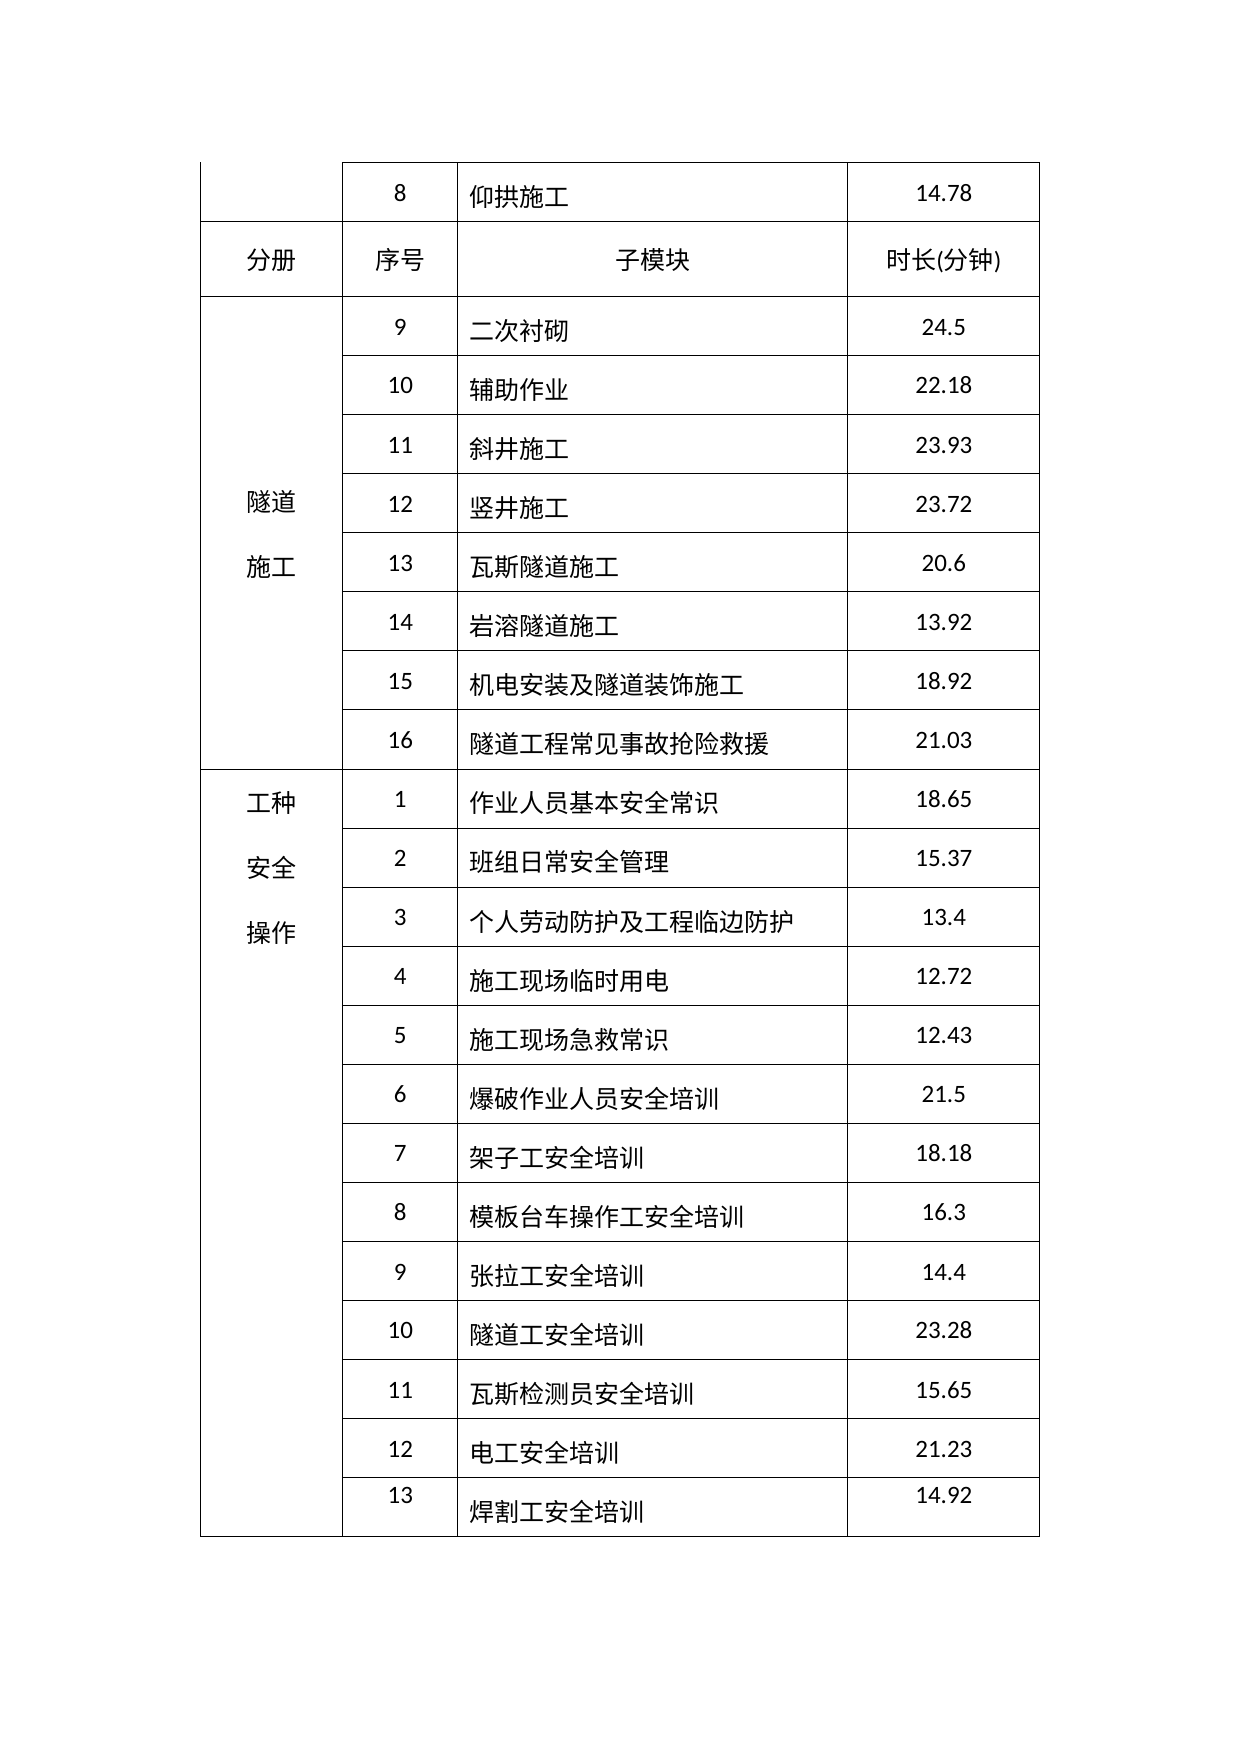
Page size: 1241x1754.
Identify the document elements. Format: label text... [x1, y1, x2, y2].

table_cell 作业人员基本安全常识 [458, 770, 847, 827]
table_cell 18.92 [848, 651, 1039, 709]
table_cell 仰拱施工 [458, 163, 847, 221]
table_cell 7 [343, 1124, 457, 1182]
table_cell 18.65 [848, 770, 1039, 827]
table_cell 二次衬砌 [458, 297, 847, 355]
table_cell 23.93 [848, 415, 1039, 473]
table_cell 4 [343, 947, 457, 1005]
table_cell 爆破作业人员安全培训 [458, 1065, 847, 1123]
table_cell 8 [343, 163, 457, 221]
table_cell 13.4 [848, 888, 1039, 946]
table_cell 8 [343, 1183, 457, 1241]
table_cell 施工现场急救常识 [458, 1006, 847, 1064]
table_cell 12 [343, 474, 457, 532]
table_cell 14.4 [848, 1242, 1039, 1300]
table_cell 分册 [201, 222, 342, 296]
table_cell 班组日常安全管理 [458, 829, 847, 887]
table_cell 6 [343, 1065, 457, 1123]
table_cell 20.6 [848, 533, 1039, 591]
table_cell 12 [343, 1419, 457, 1477]
table_cell 9 [343, 297, 457, 355]
table_cell 工种 安全 操作 [201, 770, 342, 1536]
table_cell 15 [343, 651, 457, 709]
table_cell 14 [343, 592, 457, 650]
table_cell 模板台车操作工安全培训 [458, 1183, 847, 1241]
table_cell 22.18 [848, 356, 1039, 414]
table_cell 11 [343, 415, 457, 473]
table_cell 13.92 [848, 592, 1039, 650]
table_cell 架子工安全培训 [458, 1124, 847, 1182]
table_cell 隧道 施工 [201, 297, 342, 768]
table_cell 竖井施工 [458, 474, 847, 532]
table_cell 隧道工程常见事故抢险救援 [458, 710, 847, 768]
table_cell 15.65 [848, 1360, 1039, 1418]
table_cell 24.5 [848, 297, 1039, 355]
table_cell 子模块 [458, 222, 847, 296]
table_cell 15.37 [848, 829, 1039, 887]
table_cell 9 [343, 1242, 457, 1300]
table_cell 2 [343, 829, 457, 887]
table_cell 11 [343, 1360, 457, 1418]
table_cell 岩溶隧道施工 [458, 592, 847, 650]
table_cell 瓦斯隧道施工 [458, 533, 847, 591]
table_cell 瓦斯检测员安全培训 [458, 1360, 847, 1418]
table_cell 21.03 [848, 710, 1039, 768]
table_cell 10 [343, 356, 457, 414]
table_cell 16.3 [848, 1183, 1039, 1241]
table_cell 21.23 [848, 1419, 1039, 1477]
table_cell 16 [343, 710, 457, 768]
table_cell 23.72 [848, 474, 1039, 532]
table_cell 18.18 [848, 1124, 1039, 1182]
table_cell 3 [343, 888, 457, 946]
table_cell 时长(分钟) [848, 222, 1039, 296]
table_cell 隧道工安全培训 [458, 1301, 847, 1359]
table_cell 电工安全培训 [458, 1419, 847, 1477]
table_cell 斜井施工 [458, 415, 847, 473]
table_cell 23.28 [848, 1301, 1039, 1359]
table_cell 14.92 [848, 1478, 1039, 1536]
table_cell 1 [343, 770, 457, 827]
table_cell 12.72 [848, 947, 1039, 1005]
table_cell 施工现场临时用电 [458, 947, 847, 1005]
table_cell 张拉工安全培训 [458, 1242, 847, 1300]
table_cell 13 [343, 1478, 457, 1536]
table_cell 5 [343, 1006, 457, 1064]
table_cell 辅助作业 [458, 356, 847, 414]
table_cell 机电安装及隧道装饰施工 [458, 651, 847, 709]
table_cell 12.43 [848, 1006, 1039, 1064]
table_cell 焊割工安全培训 [458, 1478, 847, 1536]
table_cell 21.5 [848, 1065, 1039, 1123]
table_cell 序号 [343, 222, 457, 296]
table_cell 13 [343, 533, 457, 591]
table_cell 14.78 [848, 163, 1039, 221]
table_cell 10 [343, 1301, 457, 1359]
table_cell 个人劳动防护及工程临边防护 [458, 888, 847, 946]
